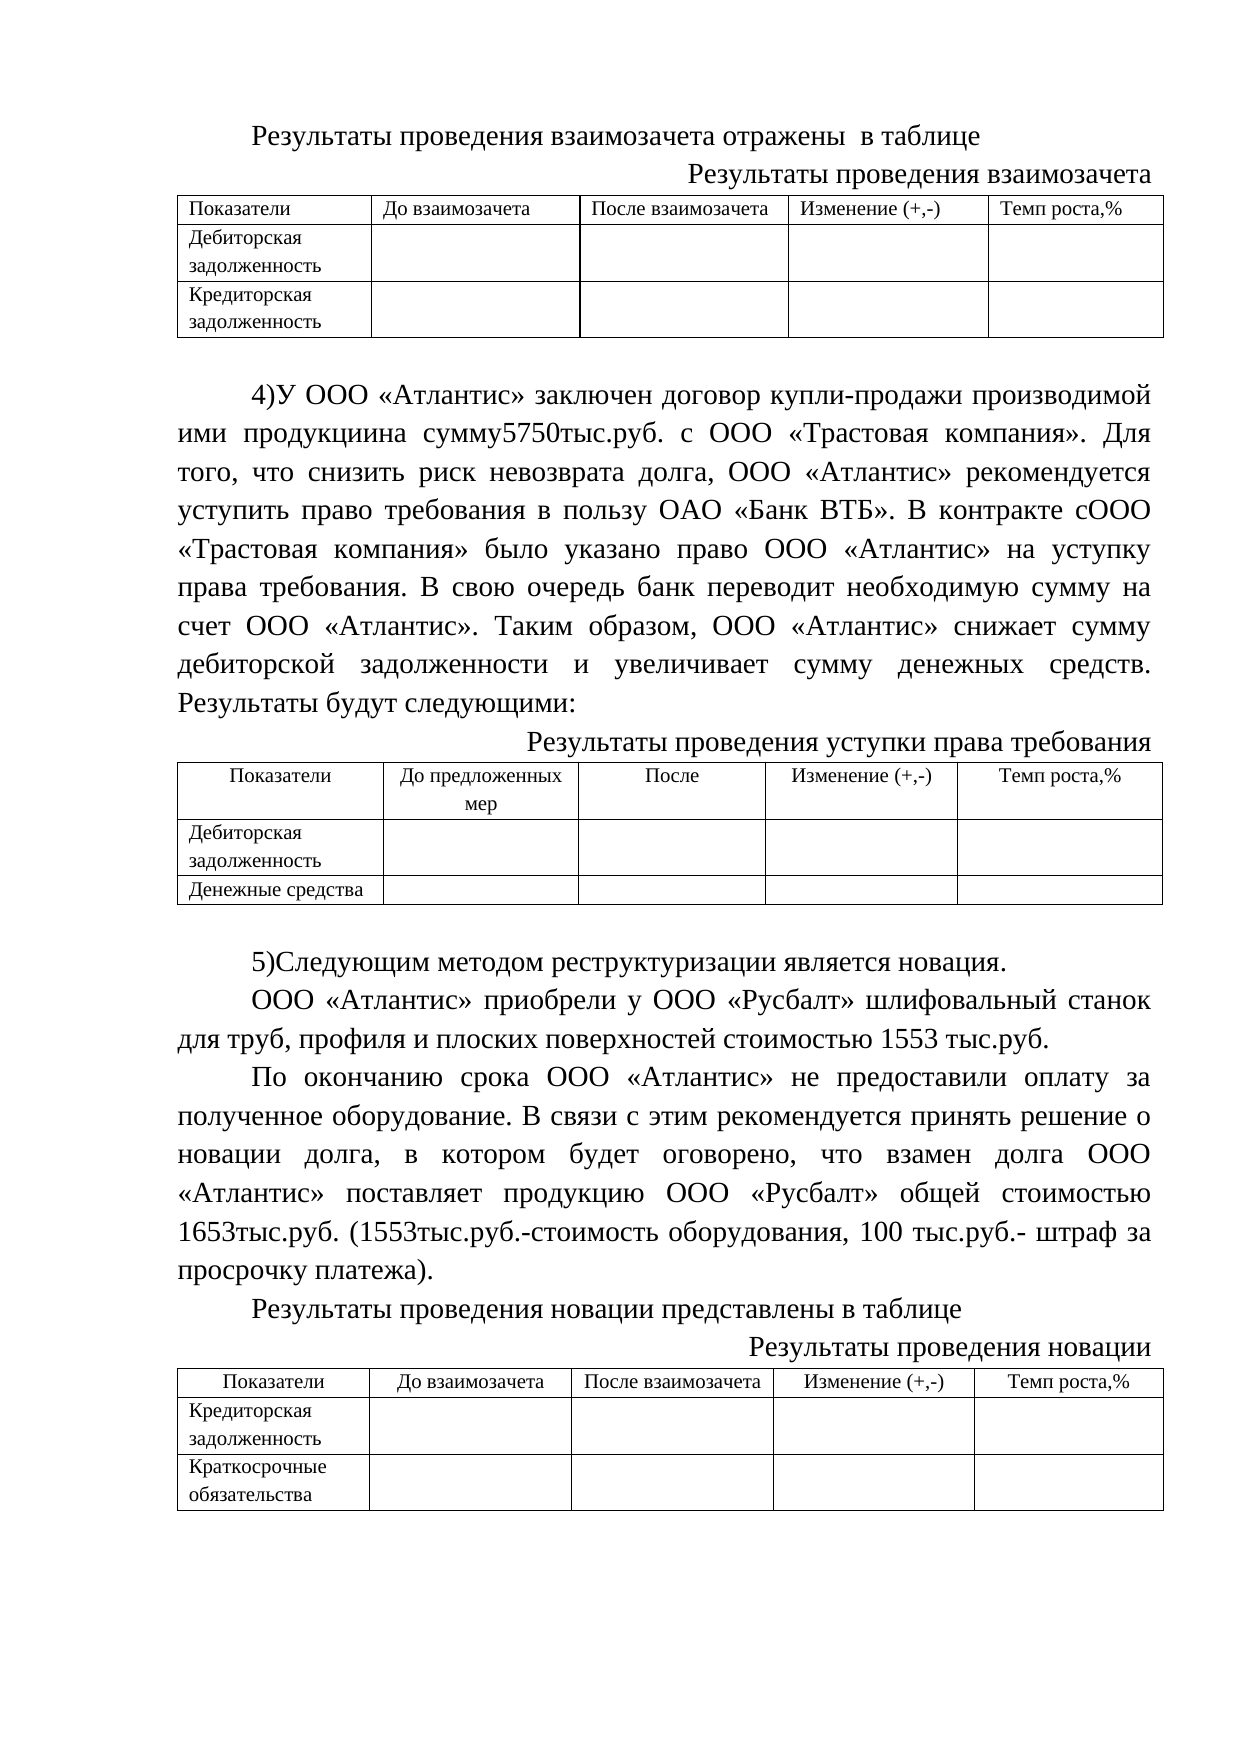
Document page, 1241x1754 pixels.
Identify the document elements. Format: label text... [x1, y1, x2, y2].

table_cell [581, 225, 788, 281]
table_cell [789, 282, 988, 337]
text Результаты проведения уступки права требования [177, 724, 1152, 757]
table_cell [975, 1455, 1163, 1510]
table_cell [370, 1455, 571, 1510]
table_header После взаимозачета [572, 1369, 773, 1397]
table_header До предложенных мер [384, 763, 578, 819]
table_cell [579, 876, 765, 904]
table_cell [384, 876, 578, 904]
text По окончанию срока ООО «Атлантис» не предоставили оплату за полученное оборудование. В связи с этим рекомендуется принять решение о новации долга, в котором будет оговорено, что взамен долга ООО «Атлантис» поставляет продукцию ООО «Русбалт» общей стоимостью 1653тыс.руб. (1553тыс.руб.-стоимость оборудования, 100 тыс.руб.- штраф за просрочку платежа). [177, 1059, 1152, 1286]
table_header После взаимозачета [581, 196, 788, 224]
table_header Изменение (+,-) [774, 1369, 974, 1397]
table_header Темп роста,% [958, 763, 1162, 819]
table_cell [384, 820, 578, 875]
table_cell [579, 820, 765, 875]
text Результаты проведения взаимозачета [177, 157, 1152, 190]
table_cell [572, 1455, 773, 1510]
table_header Темп роста,% [975, 1369, 1163, 1397]
table_cell [774, 1455, 974, 1510]
table_cell [370, 1398, 571, 1453]
table_header Показатели [178, 1369, 369, 1397]
table_cell [581, 282, 788, 337]
table_cell [372, 225, 579, 281]
text 5)Следующим методом реструктуризации является новация. [177, 944, 1152, 977]
table_cell [958, 876, 1162, 904]
table_header Изменение (+,-) [789, 196, 988, 224]
table_cell [975, 1398, 1163, 1453]
table_cell Кредиторская задолженность [178, 1398, 369, 1453]
table_header Показатели [178, 763, 383, 819]
table_cell [774, 1398, 974, 1453]
text Результаты проведения новации представлены в таблице [177, 1291, 1152, 1324]
table_cell [789, 225, 988, 281]
table_header После [579, 763, 765, 819]
table_cell [766, 820, 957, 875]
table_cell Кредиторская задолженность [178, 282, 371, 337]
table_cell Денежные средства [178, 876, 383, 904]
table_header Темп роста,% [989, 196, 1163, 224]
table_cell Дебиторская задолженность [178, 225, 371, 281]
text Результаты проведения взаимозачета отражены в таблице [177, 118, 1152, 152]
table_cell [958, 820, 1162, 875]
table_header Изменение (+,-) [766, 763, 957, 819]
text 4)У ООО «Атлантис» заключен договор купли-продажи производимой ими продукциина сумму5750тыс.руб. с ООО «Трастовая компания». Для того, что снизить риск невозврата долга, ООО «Атлантис» рекомендуется уступить право требования в пользу ОАО «Банк ВТБ». В контракте сООО «Трастовая компания» было указано право ООО «Атлантис» на уступку права требования. В свою очередь банк переводит необходимую сумму на счет ООО «Атлантис». Таким образом, ООО «Атлантис» снижает сумму дебиторской задолженности и увеличивает сумму денежных средств. Результаты будут следующими: [177, 377, 1152, 719]
table_header До взаимозачета [370, 1369, 571, 1397]
table_cell Краткосрочные обязательства [178, 1455, 369, 1510]
table_cell [989, 225, 1163, 281]
text ООО «Атлантис» приобрели у ООО «Русбалт» шлифовальный станок для труб, профиля и плоских поверхностей стоимостью 1553 тыс.руб. [177, 982, 1152, 1054]
table_header До взаимозачета [372, 196, 579, 224]
table_cell [766, 876, 957, 904]
table_header Показатели [178, 196, 371, 224]
table_cell Дебиторская задолженность [178, 820, 383, 875]
table_cell [989, 282, 1163, 337]
table_cell [372, 282, 579, 337]
text Результаты проведения новации [177, 1329, 1152, 1363]
table_cell [572, 1398, 773, 1453]
